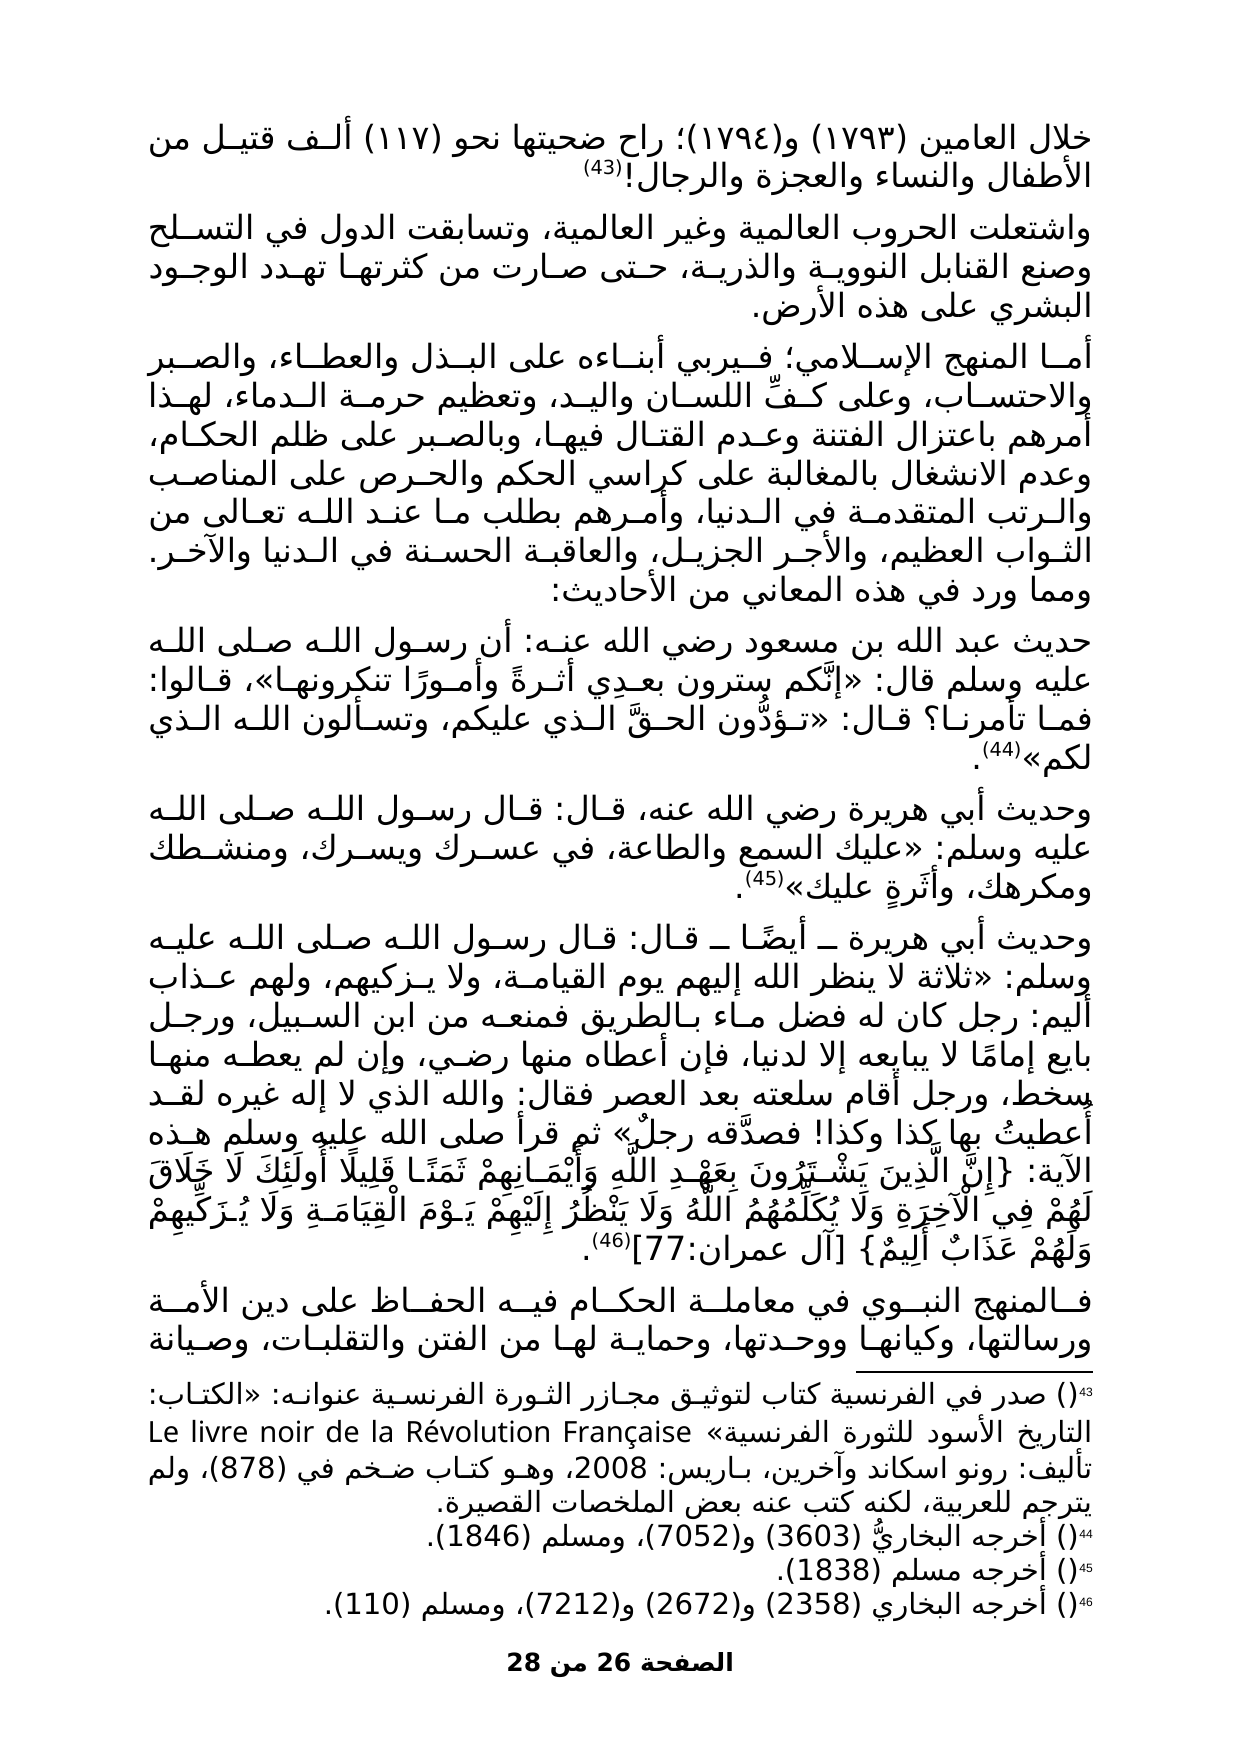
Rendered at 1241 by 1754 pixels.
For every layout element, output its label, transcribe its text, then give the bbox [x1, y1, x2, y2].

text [148, 118, 1093, 196]
text وحديث أبي هريرة ـ أيضًا ـ قال: قال رسول الله صلى الله عليه وسلم: «ثلاثة لا ينظر الله إليهم يوم القيامة، ولا يزكيهم، ولهم عذاب أليم: رجل كان له فضل ماء بالطريق فمنعه من ابن السبيل، ورجل بايع إمامًا لا يبايعه إلا لدنيا، فإن أعطاه منها رضي، وإن لم يعطه منها سخط، ورجل أقام سلعته بعد العصر فقال: والله الذي لا إله غيره لقد أُعطيتُ بها كذا وكذا! فصدَّقه رجلٌ» ثم قرأ صلى الله عليه وسلم هذه الآية: {إِنَّ الَّذِينَ يَشْتَرُونَ بِعَهْدِ اللَّهِ وَأَيْمَانِهِمْ ثَمَنًا قَلِيلًا أُولَئِكَ لَا خَلَاقَ لَهُمْ فِي الْآخِرَةِ وَلَا يُكَلِّمُهُمُ اللَّهُ وَلَا يَنْظُرُ إِلَيْهِمْ يَوْمَ الْقِيَامَةِ وَلَا يُزَكِّيهِمْ وَلَهُمْ عَذَابٌ أَلِيمٌ} [آل عمران:77](). [148, 919, 1093, 1268]
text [148, 1281, 1093, 1359]
text وحديث أبي هريرة رضي الله عنه، قال: قال رسول الله صلى الله عليه وسلم: «عليك السمع والطاعة، في عسرك ويسرك، ومنشطك ومكرهك، وأثَرةٍ عليك»(). [148, 790, 1093, 906]
text واشتعلت الحروب العالمية وغير العالمية، وتسابقت الدول في التسلح وصنع القنابل النووية والذرية، حتى صارت من كثرتها تهدد الوجود البشري على هذه الأرض. [148, 208, 1093, 325]
text حديث عبد الله بن مسعود رضي الله عنه: أن رسول الله صلى الله عليه وسلم قال: «إنَّكم سترون بعدِي أثرةً وأمورًا تنكرونها»، قالوا: فما تأمرنا؟ قال: «تؤدُّون الحقَّ الذي عليكم، وتسألون الله الذي لكم»(). [148, 622, 1093, 777]
text أما المنهج الإسلامي؛ فيربي أبناءه على البذل والعطاء، والصبر والاحتساب، وعلى كفِّ اللسان واليد، وتعظيم حرمة الدماء، لهذا أمرهم باعتزال الفتنة وعدم القتال فيها، وبالصبر على ظلم الحكام، وعدم الانشغال بالمغالبة على كراسي الحكم والحرص على المناصب والرتب المتقدمة في الدنيا، وأمرهم بطلب ما عند الله تعالى من الثواب العظيم، والأجر الجزيل، والعاقبة الحسنة في الدنيا والآخر. ومما ورد في هذه المعاني من الأحاديث: [148, 337, 1093, 609]
